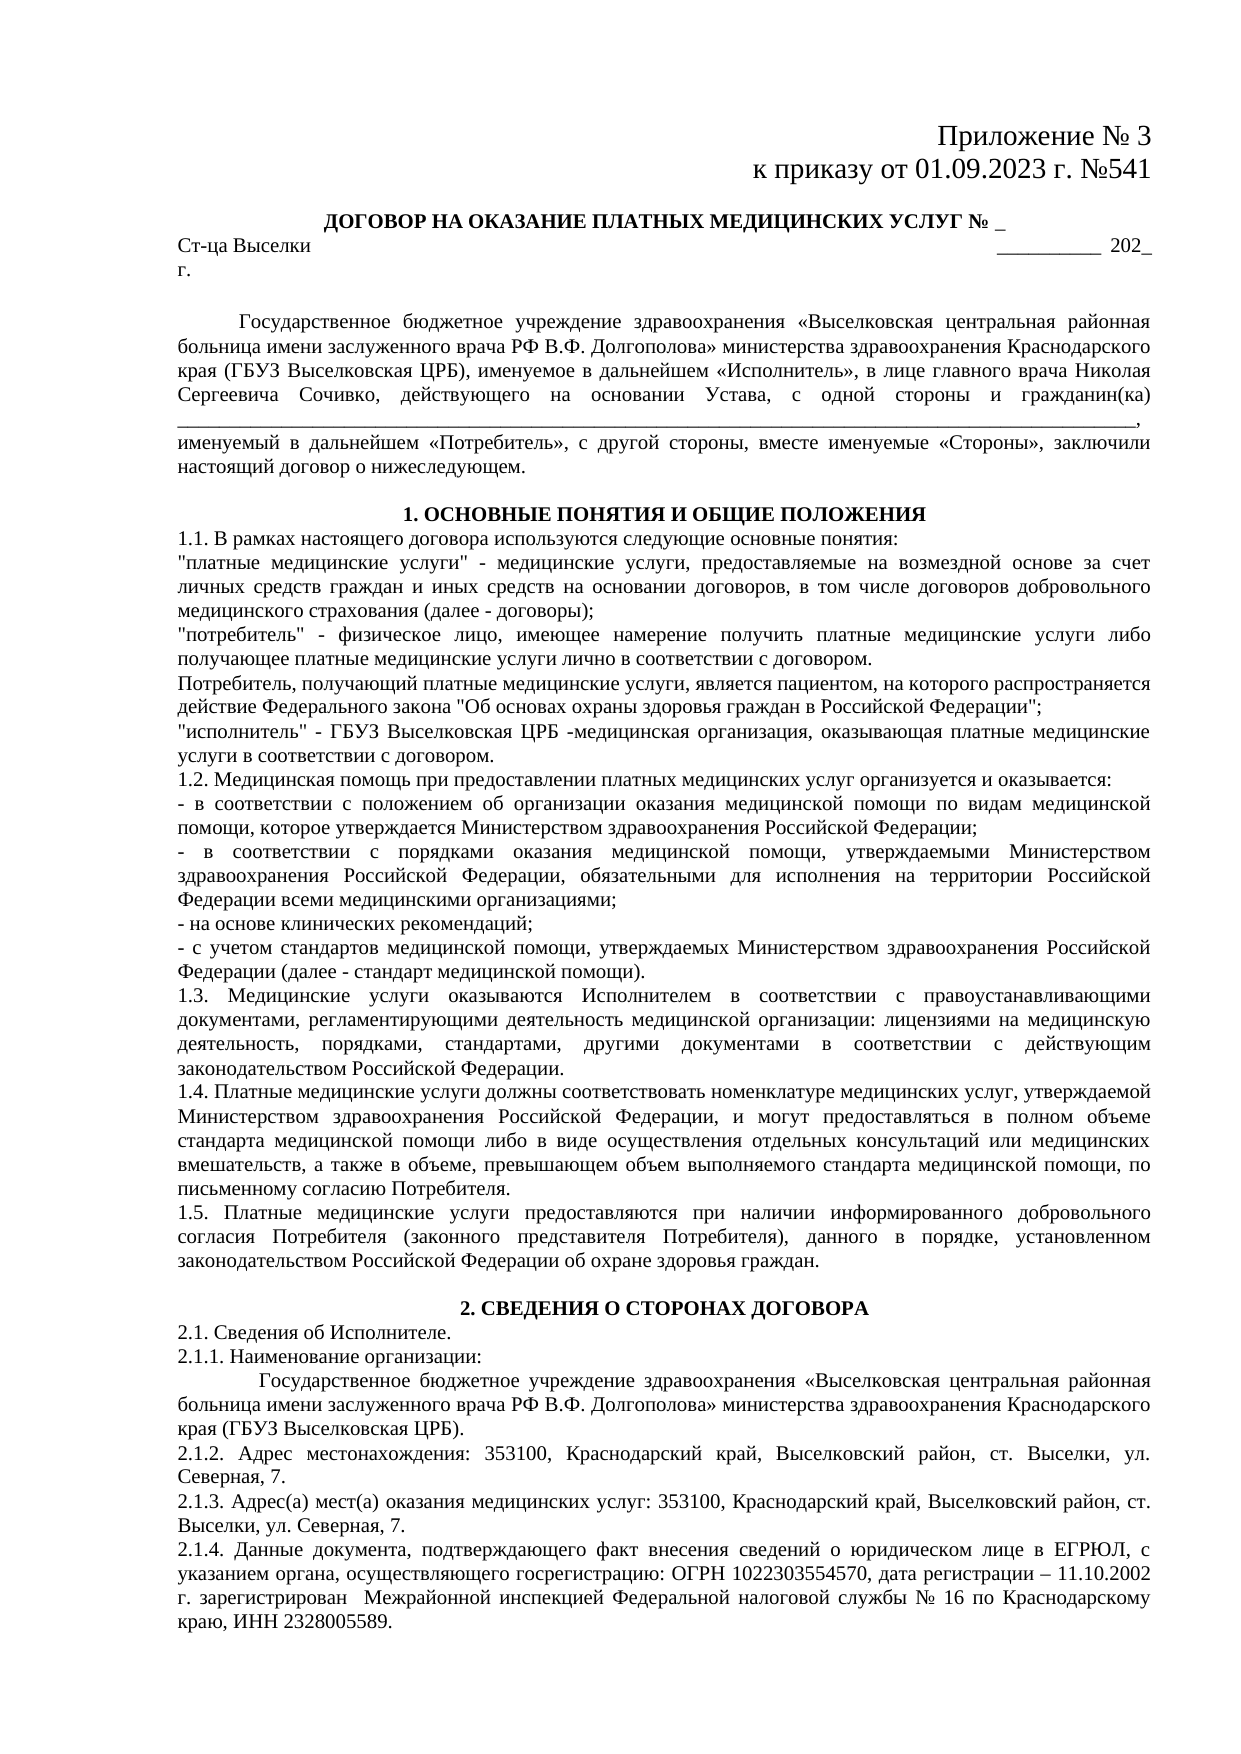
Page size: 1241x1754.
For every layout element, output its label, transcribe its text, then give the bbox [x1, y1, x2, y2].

text "потребитель" - физическое лицо, имеющее намерение получить платные медицинские услуги либо получающее платные медицинские услуги лично в соответствии с договором. [177, 622, 1152, 670]
text 2.1.1. Наименование организации: [177, 1344, 1152, 1368]
text Ст-ца Выселки __________ 202_ г. [177, 233, 1152, 281]
text Государственное бюджетное учреждение здравоохранения «Выселковская центральная районная больница имени заслуженного врача РФ В.Ф. Долгополова» министерства здравоохранения Краснодарского края (ГБУЗ Выселковская ЦРБ). [177, 1368, 1152, 1440]
text 2.1.2. Адрес местонахождения: 353100, Краснодарский край, Выселковский район, ст. Выселки, ул. Северная, 7. [177, 1440, 1152, 1488]
text ДОГОВОР НА ОКАЗАНИЕ ПЛАТНЫХ МЕДИЦИНСКИХ УСЛУГ № _ [177, 209, 1152, 233]
text 1.2. Медицинская помощь при предоставлении платных медицинских услуг организуется и оказывается: [177, 767, 1152, 791]
text 1.1. В рамках настоящего договора используются следующие основные понятия: [177, 526, 1152, 550]
text Потребитель, получающий платные медицинские услуги, является пациентом, на которого распространяется действие Федерального закона "Об основах охраны здоровья граждан в Российской Федерации"; [177, 670, 1152, 718]
text - в соответствии с порядками оказания медицинской помощи, утверждаемыми Министерством здравоохранения Российской Федерации, обязательными для исполнения на территории Российской Федерации всеми медицинскими организациями; [177, 839, 1152, 911]
text - на основе клинических рекомендаций; [177, 911, 1152, 935]
text 1.3. Медицинские услуги оказываются Исполнителем в соответствии с правоустанавливающими документами, регламентирующими деятельность медицинской организации: лицензиями на медицинскую деятельность, порядками, стандартами, другими документами в соответствии с действующим законодательством Российской Федерации. [177, 983, 1152, 1079]
text 2.1.3. Адрес(а) мест(а) оказания медицинских услуг: 353100, Краснодарский край, Выселковский район, ст. Выселки, ул. Северная, 7. [177, 1488, 1152, 1537]
text 1.5. Платные медицинские услуги предоставляются при наличии информированного добровольного согласия Потребителя (законного представителя Потребителя), данного в порядке, установленном законодательством Российской Федерации об охране здоровья граждан. [177, 1200, 1152, 1272]
text 1.4. Платные медицинские услуги должны соответствовать номенклатуре медицинских услуг, утверждаемой Министерством здравоохранения Российской Федерации, и могут предоставляться в полном объеме стандарта медицинской помощи либо в виде осуществления отдельных консультаций или медицинских вмешательств, а также в объеме, превышающем объем выполняемого стандарта медицинской помощи, по письменному согласию Потребителя. [177, 1079, 1152, 1200]
text 2. СВЕДЕНИЯ О СТОРОНАХ ДОГОВОРА [177, 1296, 1152, 1320]
text Государственное бюджетное учреждение здравоохранения «Выселковская центральная районная больница имени заслуженного врача РФ В.Ф. Долгополова» министерства здравоохранения Краснодарского края (ГБУЗ Выселковская ЦРБ), именуемое в дальнейшем «Исполнитель», в лице главного врача Николая Сергеевича Сочивко, действующего на основании Устава, с одной стороны и гражданин(ка) ____________________________________________________________________________________________, именуемый в дальнейшем «Потребитель», с другой стороны, вместе именуемые «Стороны», заключили настоящий договор о нижеследующем. [177, 309, 1152, 478]
text к приказу от 01.09.2023 г. №541 [177, 152, 1152, 185]
text "исполнитель" - ГБУЗ Выселковская ЦРБ -медицинская организация, оказывающая платные медицинские услуги в соответствии с договором. [177, 718, 1152, 767]
text "платные медицинские услуги" - медицинские услуги, предоставляемые на возмездной основе за счет личных средств граждан и иных средств на основании договоров, в том числе договоров добровольного медицинского страхования (далее - договоры); [177, 550, 1152, 622]
text 2.1.4. Данные документа, подтверждающего факт внесения сведений о юридическом лице в ЕГРЮЛ, с указанием органа, осуществляющего госрегистрацию: ОГРН 1022303554570, дата регистрации – 11.10.2002 г. зарегистрирован Межрайонной инспекцией Федеральной налоговой службы № 16 по Краснодарскому краю, ИНН 2328005589. [177, 1537, 1152, 1633]
text 1. ОСНОВНЫЕ ПОНЯТИЯ И ОБЩИЕ ПОЛОЖЕНИЯ [177, 502, 1152, 526]
text - с учетом стандартов медицинской помощи, утверждаемых Министерством здравоохранения Российской Федерации (далее - стандарт медицинской помощи). [177, 935, 1152, 983]
text Приложение № 3 [177, 118, 1152, 152]
text 2.1. Сведения об Исполнителе. [177, 1320, 1152, 1344]
text - в соответствии с положением об организации оказания медицинской помощи по видам медицинской помощи, которое утверждается Министерством здравоохранения Российской Федерации; [177, 791, 1152, 839]
